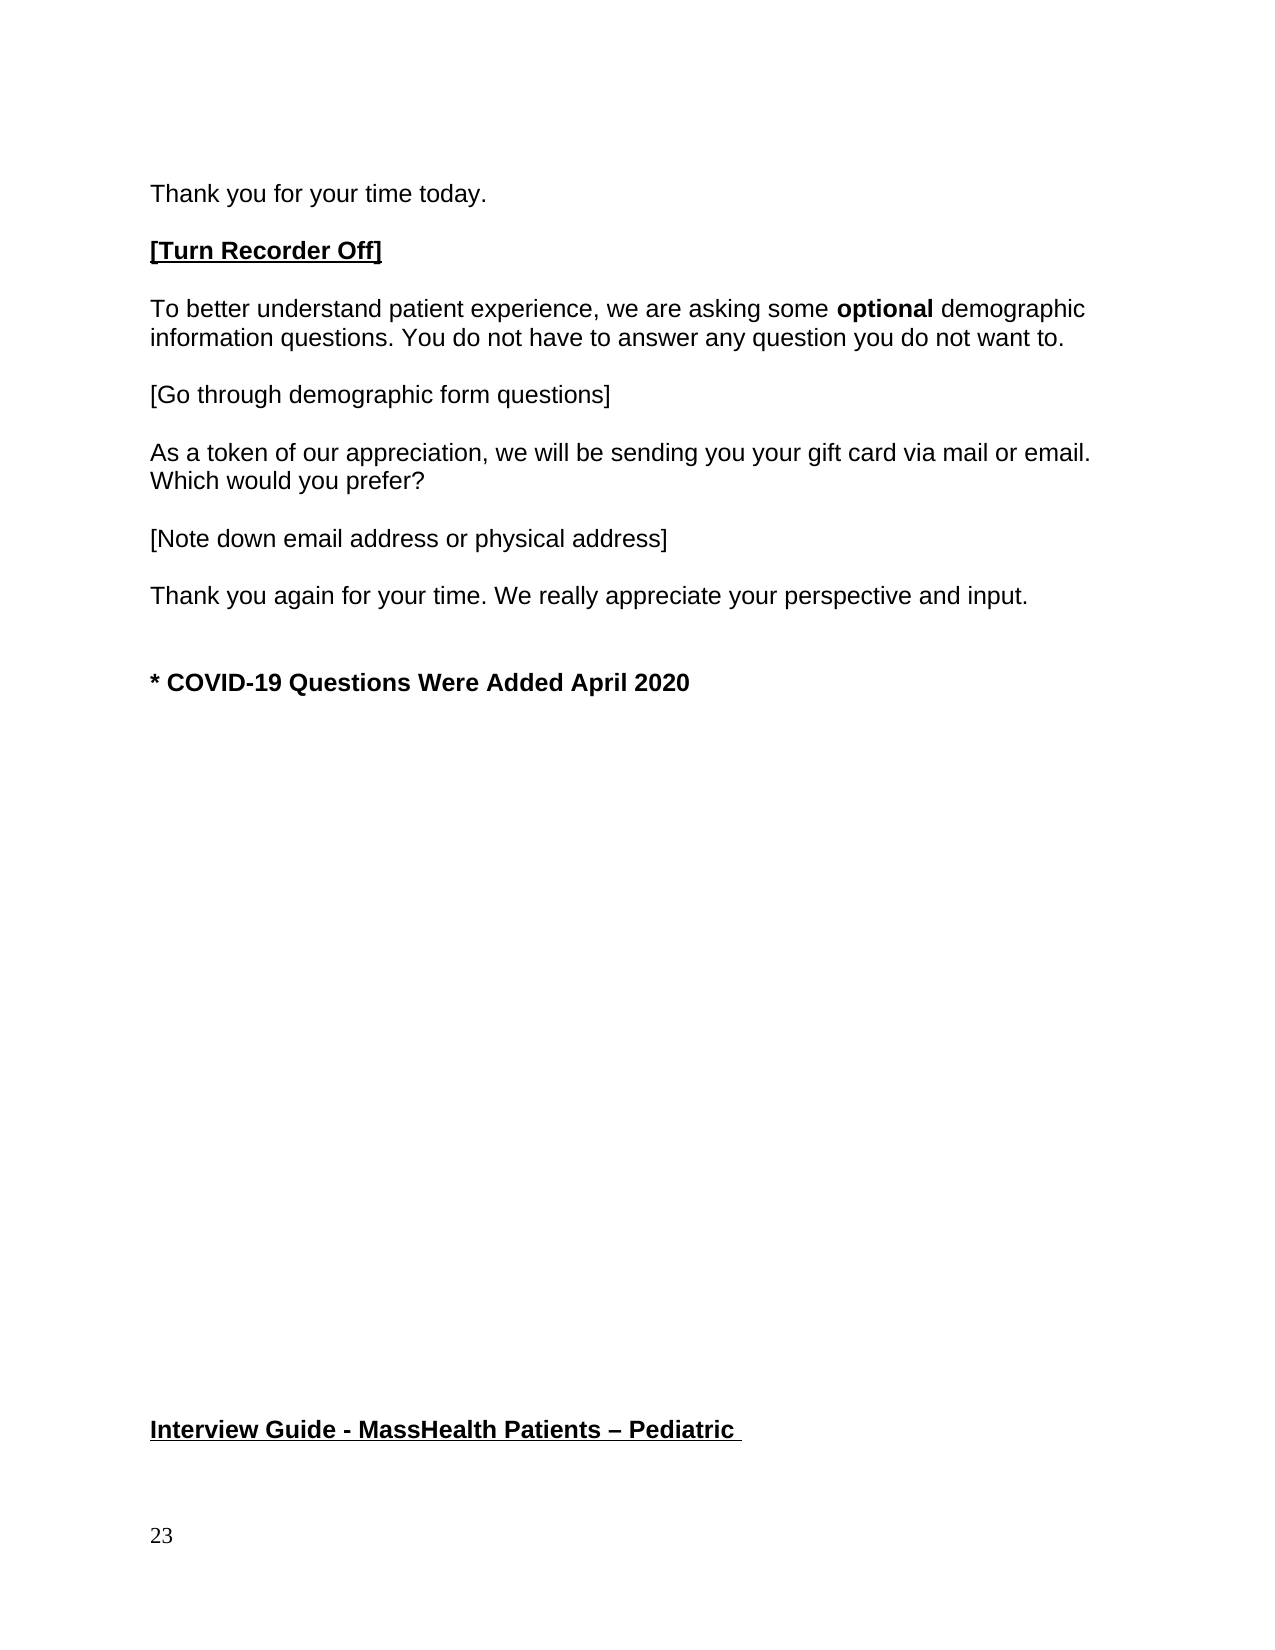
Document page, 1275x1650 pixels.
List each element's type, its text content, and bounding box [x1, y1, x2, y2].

text [Turn Recorder Off] [150, 236, 1125, 265]
text Thank you for your time today. [150, 179, 1125, 207]
text Interview Guide - MassHealth Patients – Pediatric [150, 1415, 1125, 1444]
text Thank you again for your time. We really appreciate your perspective and input. [150, 581, 1125, 610]
text As a token of our appreciation, we will be sending you your gift card via mail or email. Which would you prefer? [150, 437, 1125, 495]
text * COVID-19 Questions Were Added April 2020 [150, 667, 1125, 696]
text [Note down email address or physical address] [150, 524, 1125, 552]
text To better understand patient experience, we are asking some optional demographic information questions. You do not have to answer any question you do not want to. [150, 294, 1125, 351]
text [Go through demographic form questions] [150, 380, 1125, 409]
